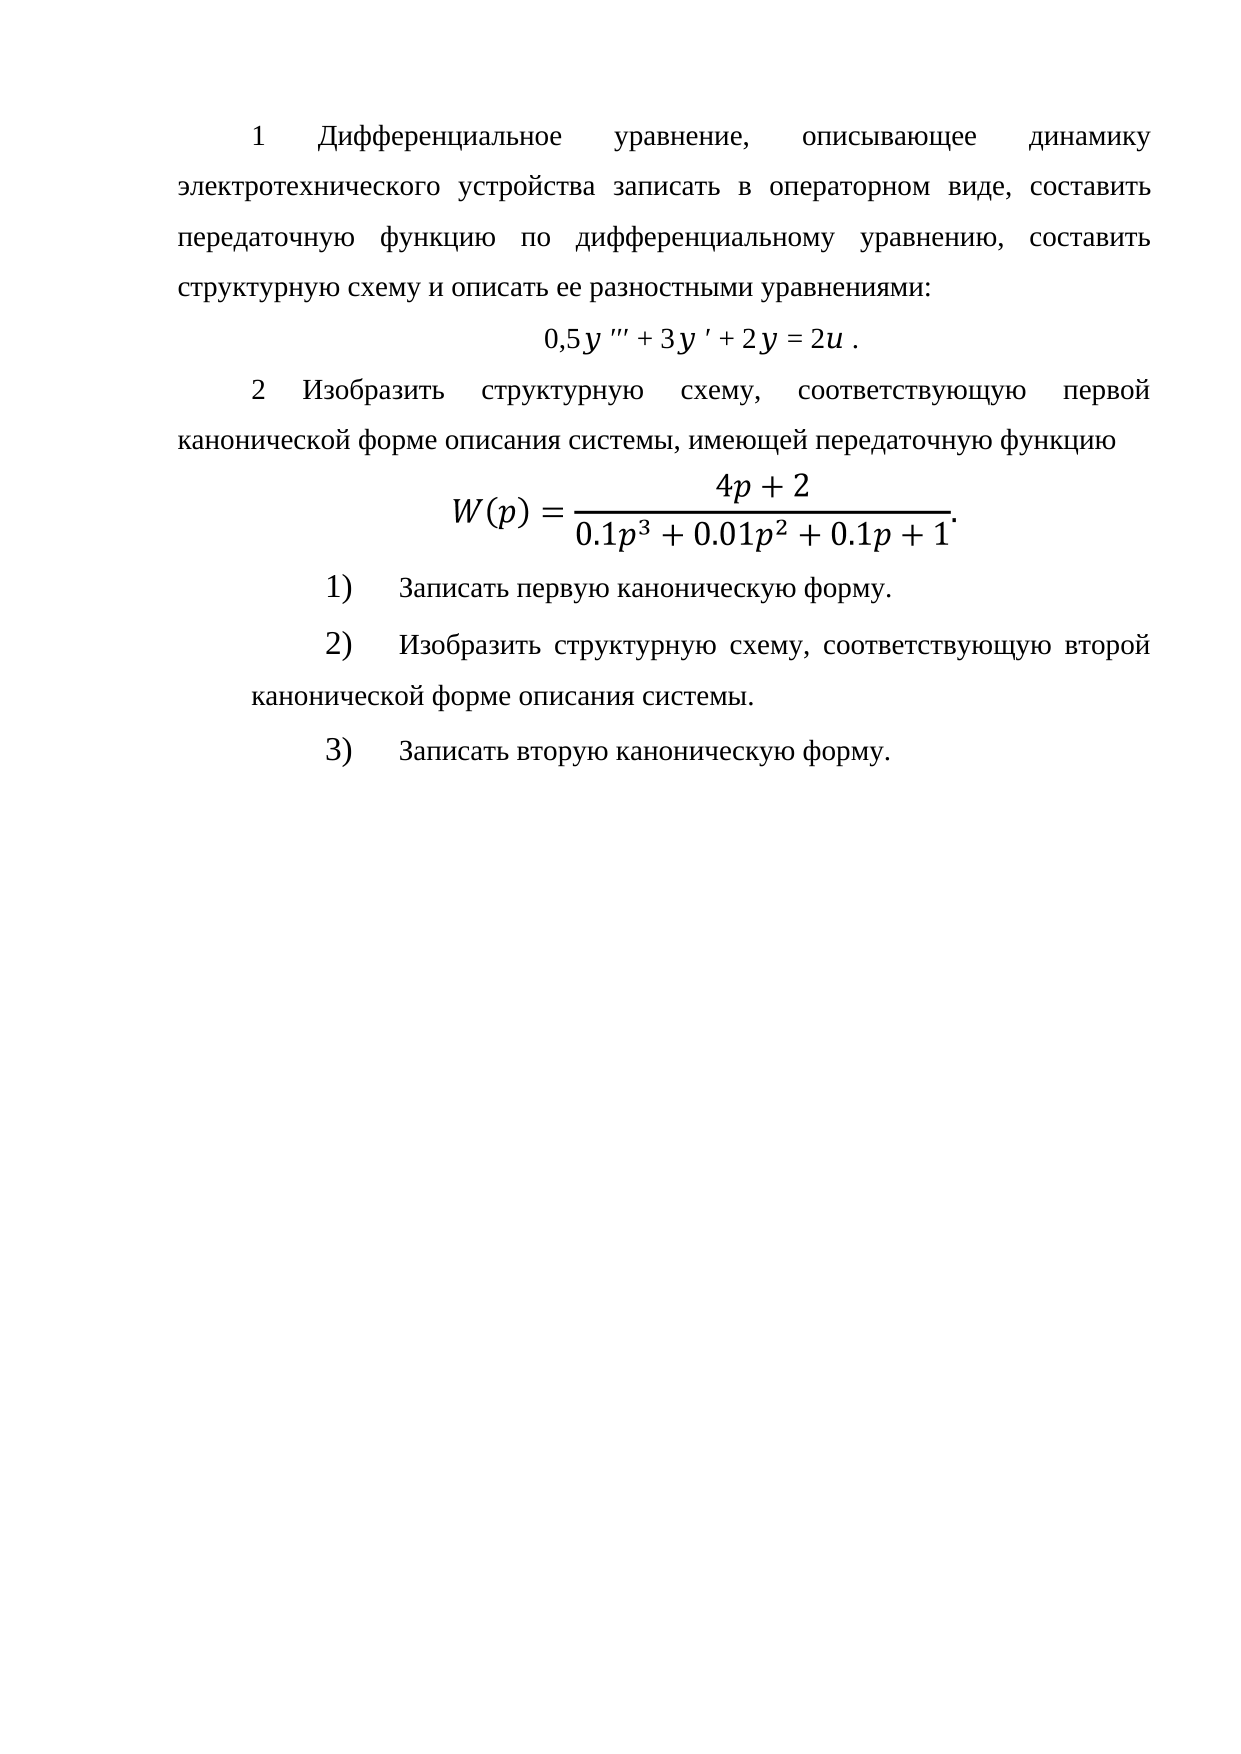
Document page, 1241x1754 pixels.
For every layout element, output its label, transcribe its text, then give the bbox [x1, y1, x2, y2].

picture [452, 472, 956, 552]
text 2 Изобразить структурную схему, соответствующую первой канонической форме описания системы, имеющей передаточную функцию [177, 372, 1151, 456]
list Записать первую каноническую форму. [251, 566, 1151, 604]
text 1 Дифференциальное уравнение, описывающее динамику электротехнического устройства записать в операторном виде, составить передаточную функцию по дифференциальному уравнению, составить структурную схему и описать ее разностными уравнениями: [177, 118, 1152, 303]
list Записать вторую каноническую форму. [251, 729, 1151, 767]
text 0,5𝑦 ′′′ + 3𝑦 ′ + 2𝑦 = 2𝑢 . [177, 319, 1152, 354]
list Изобразить структурную схему, соответствующую второй канонической форме описания системы. [251, 623, 1151, 712]
